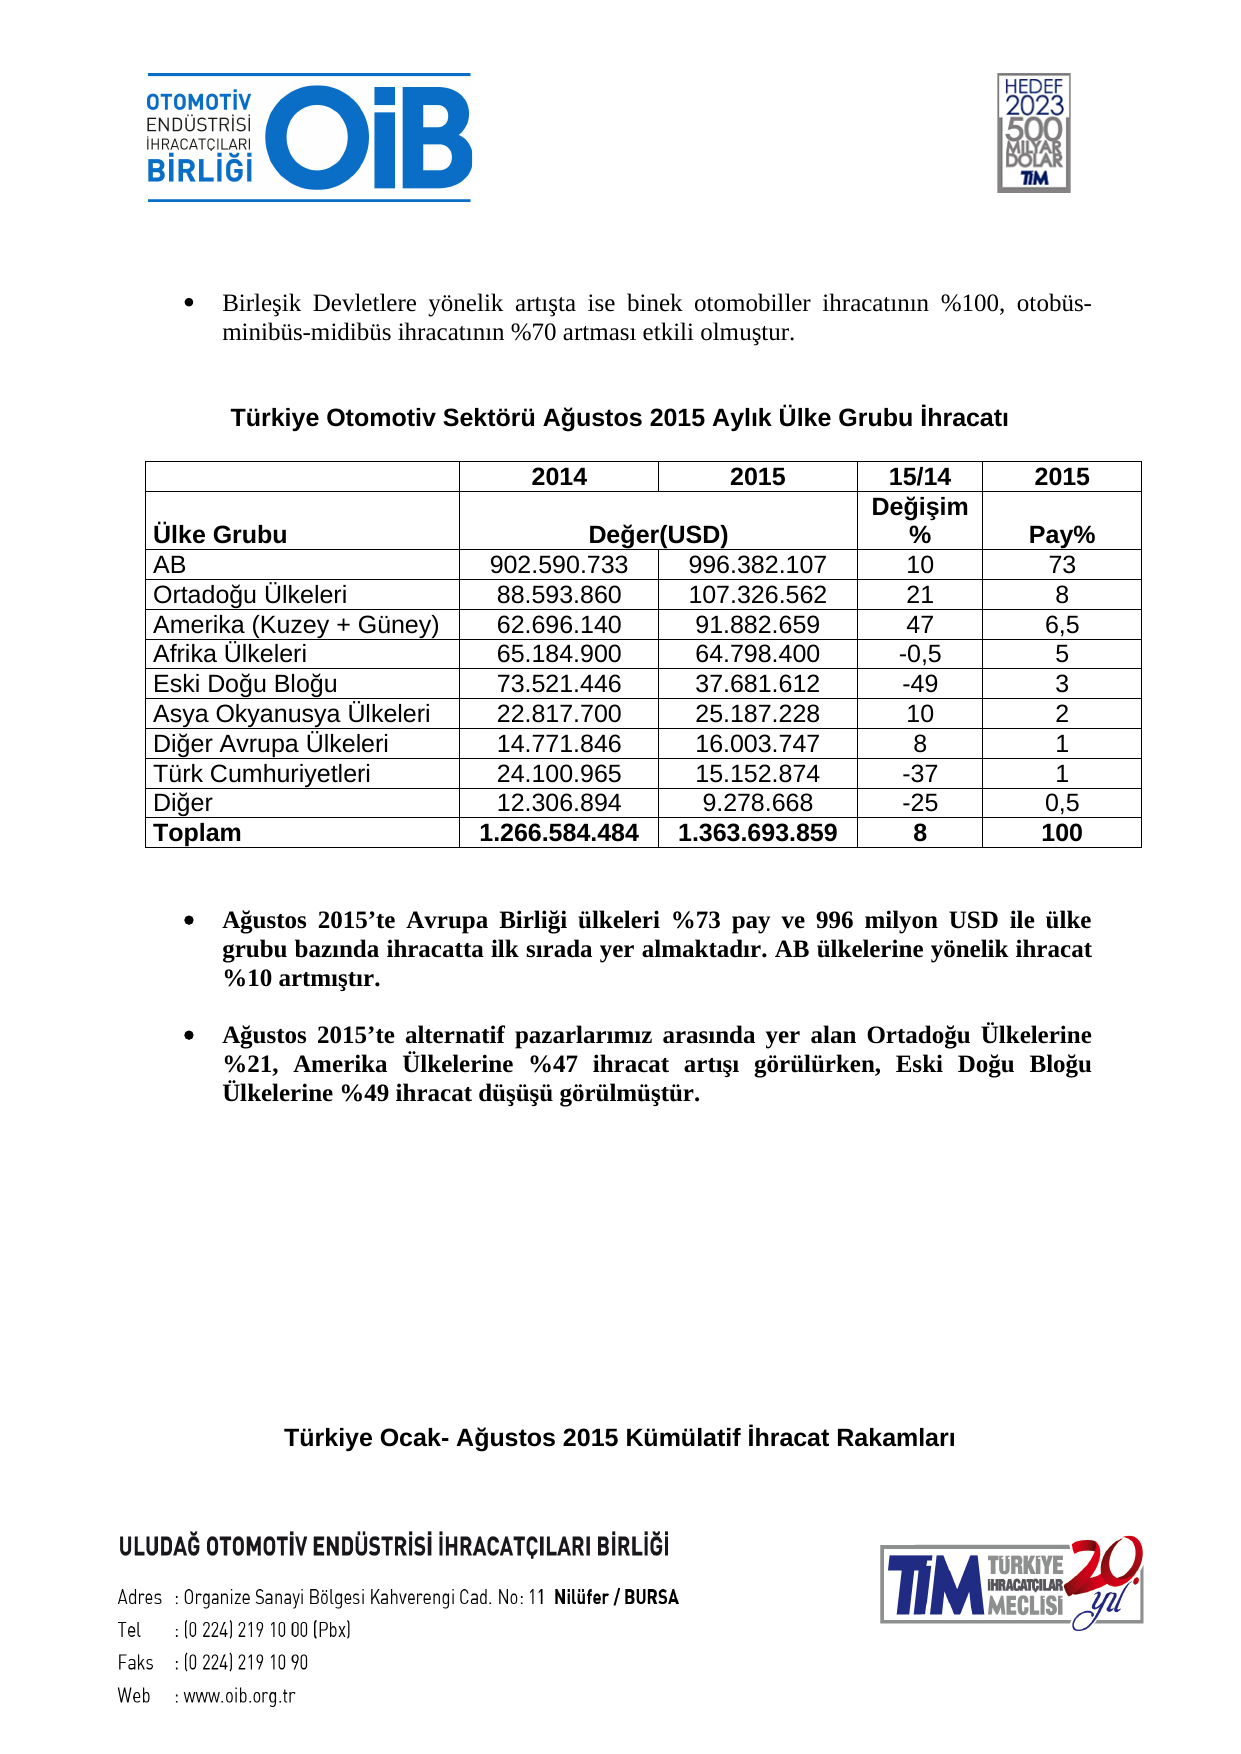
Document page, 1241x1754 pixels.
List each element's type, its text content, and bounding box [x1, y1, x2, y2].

table_cell Pay% [983, 492, 1141, 549]
table_cell Toplam [146, 818, 459, 847]
table_cell 6,5 [983, 610, 1141, 638]
picture [0, 1489, 1241, 1754]
table_cell 996.382.107 [659, 550, 857, 579]
table_cell -25 [858, 789, 982, 817]
table_cell Amerika (Kuzey + Güney) [146, 610, 459, 638]
table_cell Eski Doğu Bloğu [146, 669, 459, 698]
table_cell Türk Cumhuriyetleri [146, 759, 459, 787]
table_cell Afrika Ülkeleri [146, 640, 459, 668]
table_cell 100 [983, 818, 1141, 847]
table_cell AB [146, 550, 459, 579]
picture [147, 73, 473, 202]
table_cell Değer(USD) [460, 492, 857, 549]
table_cell 91.882.659 [659, 610, 857, 638]
table_cell 8 [983, 580, 1141, 609]
table_header [146, 462, 459, 491]
table_cell Ülke Grubu [146, 492, 459, 549]
table_cell 10 [858, 550, 982, 579]
table_cell 64.798.400 [659, 640, 857, 668]
list Birleşik Devletlere yönelik artışta ise binek otomobiller ihracatının %100, otobüs-minibüs-midibüs ihracatının %70 artması etkili olmuştur. [184, 288, 1093, 346]
table_cell 73 [983, 550, 1141, 579]
table_cell Diğer Avrupa Ülkeleri [146, 729, 459, 758]
table_cell 47 [858, 610, 982, 638]
table_cell 1 [983, 729, 1141, 758]
table_cell 10 [858, 699, 982, 728]
table_cell -49 [858, 669, 982, 698]
table_cell 1.363.693.859 [659, 818, 857, 847]
table_cell 65.184.900 [460, 640, 658, 668]
text Türkiye Otomotiv Sektörü Ağustos 2015 Aylık Ülke Grubu İhracatı [147, 403, 1093, 432]
table_cell 3 [983, 669, 1141, 698]
table_cell 73.521.446 [460, 669, 658, 698]
table_header 15/14 [858, 462, 982, 491]
table_header 2014 [460, 462, 658, 491]
text Türkiye Ocak- Ağustos 2015 Kümülatif İhracat Rakamları [147, 1423, 1093, 1452]
picture [997, 73, 1071, 193]
list Ağustos 2015’te Avrupa Birliği ülkeleri %73 pay ve 996 milyon USD ile ülke grubu bazında ihracatta ilk sırada yer almaktadır. AB ülkelerine yönelik ihracat %10 artmıştır. [184, 906, 1093, 992]
table_cell 902.590.733 [460, 550, 658, 579]
table_cell 22.817.700 [460, 699, 658, 728]
table_cell 5 [983, 640, 1141, 668]
table_cell 9.278.668 [659, 789, 857, 817]
table_cell 8 [858, 729, 982, 758]
table_cell -37 [858, 759, 982, 787]
table_header 2015 [983, 462, 1141, 491]
table_cell 15.152.874 [659, 759, 857, 787]
list Ağustos 2015’te alternatif pazarlarımız arasında yer alan Ortadoğu Ülkelerine %21, Amerika Ülkelerine %47 ihracat artışı görülürken, Eski Doğu Bloğu Ülkelerine %49 ihracat düşüşü görülmüştür. [184, 1021, 1093, 1107]
table_cell 12.306.894 [460, 789, 658, 817]
table_cell 14.771.846 [460, 729, 658, 758]
table_cell -0,5 [858, 640, 982, 668]
table_cell 37.681.612 [659, 669, 857, 698]
table_cell 16.003.747 [659, 729, 857, 758]
table_cell 24.100.965 [460, 759, 658, 787]
table_cell 25.187.228 [659, 699, 857, 728]
table_cell Asya Okyanusya Ülkeleri [146, 699, 459, 728]
table_cell 2 [983, 699, 1141, 728]
table_cell 1.266.584.484 [460, 818, 658, 847]
table_header 2015 [659, 462, 857, 491]
table_cell 107.326.562 [659, 580, 857, 609]
table_cell 0,5 [983, 789, 1141, 817]
table_cell 21 [858, 580, 982, 609]
table_cell 1 [983, 759, 1141, 787]
table_cell Ortadoğu Ülkeleri [146, 580, 459, 609]
table_cell 62.696.140 [460, 610, 658, 638]
table_cell 8 [858, 818, 982, 847]
table_cell Diğer [146, 789, 459, 817]
table_cell 88.593.860 [460, 580, 658, 609]
table_cell Değişim % [858, 492, 982, 549]
